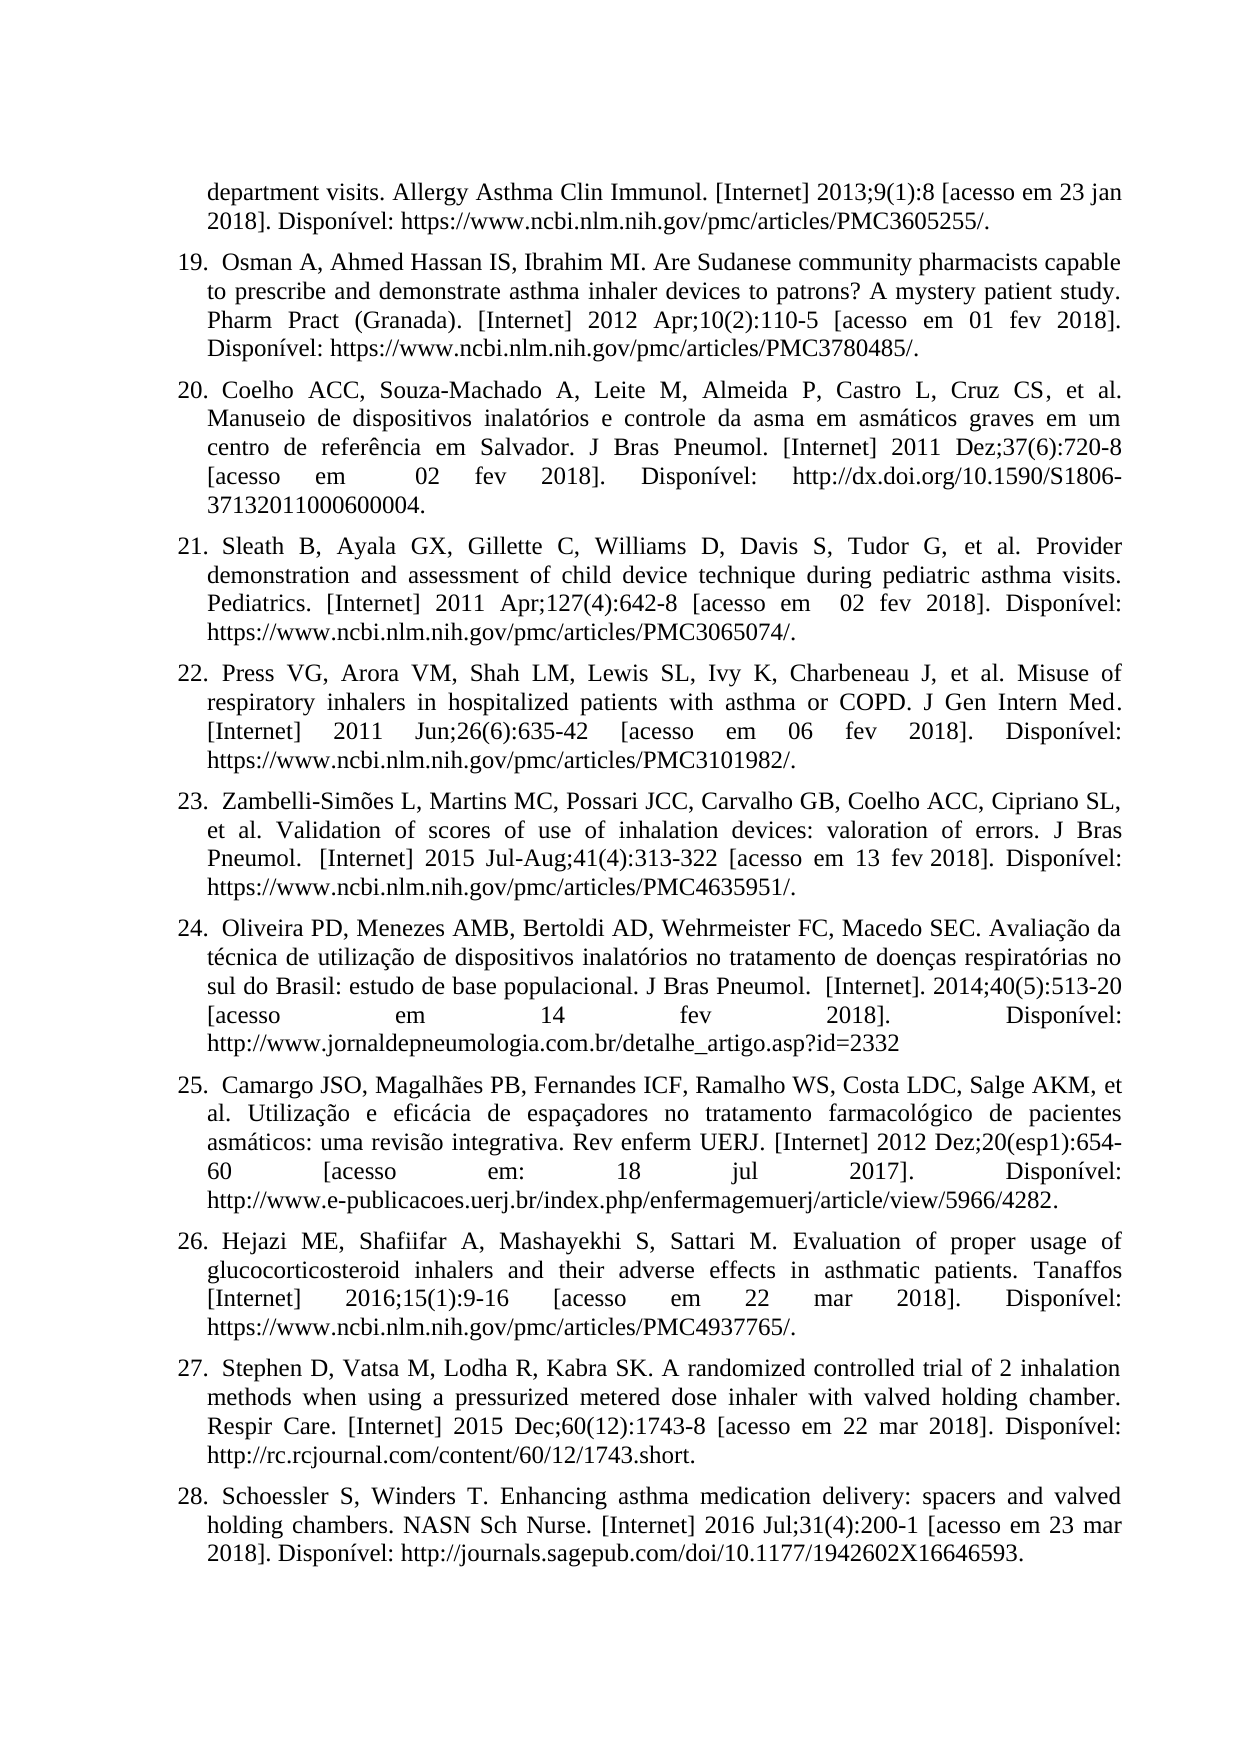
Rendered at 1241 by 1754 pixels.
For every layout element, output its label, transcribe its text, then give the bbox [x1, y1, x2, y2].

list Stephen D, Vatsa M, Lodha R, Kabra SK. A randomized controlled trial of 2 inhalation methods when using a pressurized metered dose inhaler with valved holding chamber. Respir Care. [Internet] 2015 Dec;60(12):1743-8 [acesso em 22 mar 2018]. Disponível: http://rc.rcjournal.com/content/60/12/1743.short. [177, 1353, 1122, 1468]
list Camargo JSO, Magalhães PB, Fernandes ICF, Ramalho WS, Costa LDC, Salge AKM, et al. Utilização e eficácia de espaçadores no tratamento farmacológico de pacientes asmáticos: uma revisão integrativa. Rev enferm UERJ. [Internet] 2012 Dez;20(esp1):654-60 [acesso em: 18 jul 2017]. Disponível: http://www.e-publicacoes.uerj.br/index.php/enfermagemuerj/article/view/5966/4282. [177, 1070, 1122, 1213]
list Coelho ACC, Souza-Machado A, Leite M, Almeida P, Castro L, Cruz CS, et al. Manuseio de dispositivos inalatórios e controle da asma em asmáticos graves em um centro de referência em Salvador. J Bras Pneumol. [Internet] 2011 Dez;37(6):720-8 [acesso em 02 fev 2018]. Disponível: http://dx.doi.org/10.1590/S1806-37132011000600004. [177, 375, 1122, 518]
list Osman A, Ahmed Hassan IS, Ibrahim MI. Are Sudanese community pharmacists capable to prescribe and demonstrate asthma inhaler devices to patrons? A mystery patient study. Pharm Pract (Granada). [Internet] 2012 Apr;10(2):110-5 [acesso em 01 fev 2018]. Disponível: https://www.ncbi.nlm.nih.gov/pmc/articles/PMC3780485/. [177, 247, 1122, 362]
list Sleath B, Ayala GX, Gillette C, Williams D, Davis S, Tudor G, et al. Provider demonstration and assessment of child device technique during pediatric asthma visits. Pediatrics. [Internet] 2011 Apr;127(4):642-8 [acesso em 02 fev 2018]. Disponível: https://www.ncbi.nlm.nih.gov/pmc/articles/PMC3065074/. [177, 531, 1122, 646]
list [177, 177, 1122, 235]
list Schoessler S, Winders T. Enhancing asthma medication delivery: spacers and valved holding chambers. NASN Sch Nurse. [Internet] 2016 Jul;31(4):200-1 [acesso em 23 mar 2018]. Disponível: http://journals.sagepub.com/doi/10.1177/1942602X16646593. [177, 1481, 1122, 1567]
list Press VG, Arora VM, Shah LM, Lewis SL, Ivy K, Charbeneau J, et al. Misuse of respiratory inhalers in hospitalized patients with asthma or COPD. J Gen Intern Med. [Internet] 2011 Jun;26(6):635-42 [acesso em 06 fev 2018]. Disponível: https://www.ncbi.nlm.nih.gov/pmc/articles/PMC3101982/. [177, 658, 1122, 773]
list Oliveira PD, Menezes AMB, Bertoldi AD, Wehrmeister FC, Macedo SEC. Avaliação da técnica de utilização de dispositivos inalatórios no tratamento de doenças respiratórias no sul do Brasil: estudo de base populacional. J Bras Pneumol. [Internet]. 2014;40(5):513-20 [acesso em 14 fev 2018]. Disponível: http://www.jornaldepneumologia.com.br/detalhe_artigo.asp?id=2332 [177, 913, 1122, 1057]
list Hejazi ME, Shafiifar A, Mashayekhi S, Sattari M. Evaluation of proper usage of glucocorticosteroid inhalers and their adverse effects in asthmatic patients. Tanaffos [Internet] 2016;15(1):9-16 [acesso em 22 mar 2018]. Disponível: https://www.ncbi.nlm.nih.gov/pmc/articles/PMC4937765/. [177, 1226, 1122, 1341]
list Zambelli-Simões L, Martins MC, Possari JCC, Carvalho GB, Coelho ACC, Cipriano SL, et al. Validation of scores of use of inhalation devices: valoration of errors. J Bras Pneumol. [Internet] 2015 Jul-Aug;41(4):313-322 [acesso em 13 fev 2018]. Disponível: https://www.ncbi.nlm.nih.gov/pmc/articles/PMC4635951/. [177, 786, 1122, 901]
